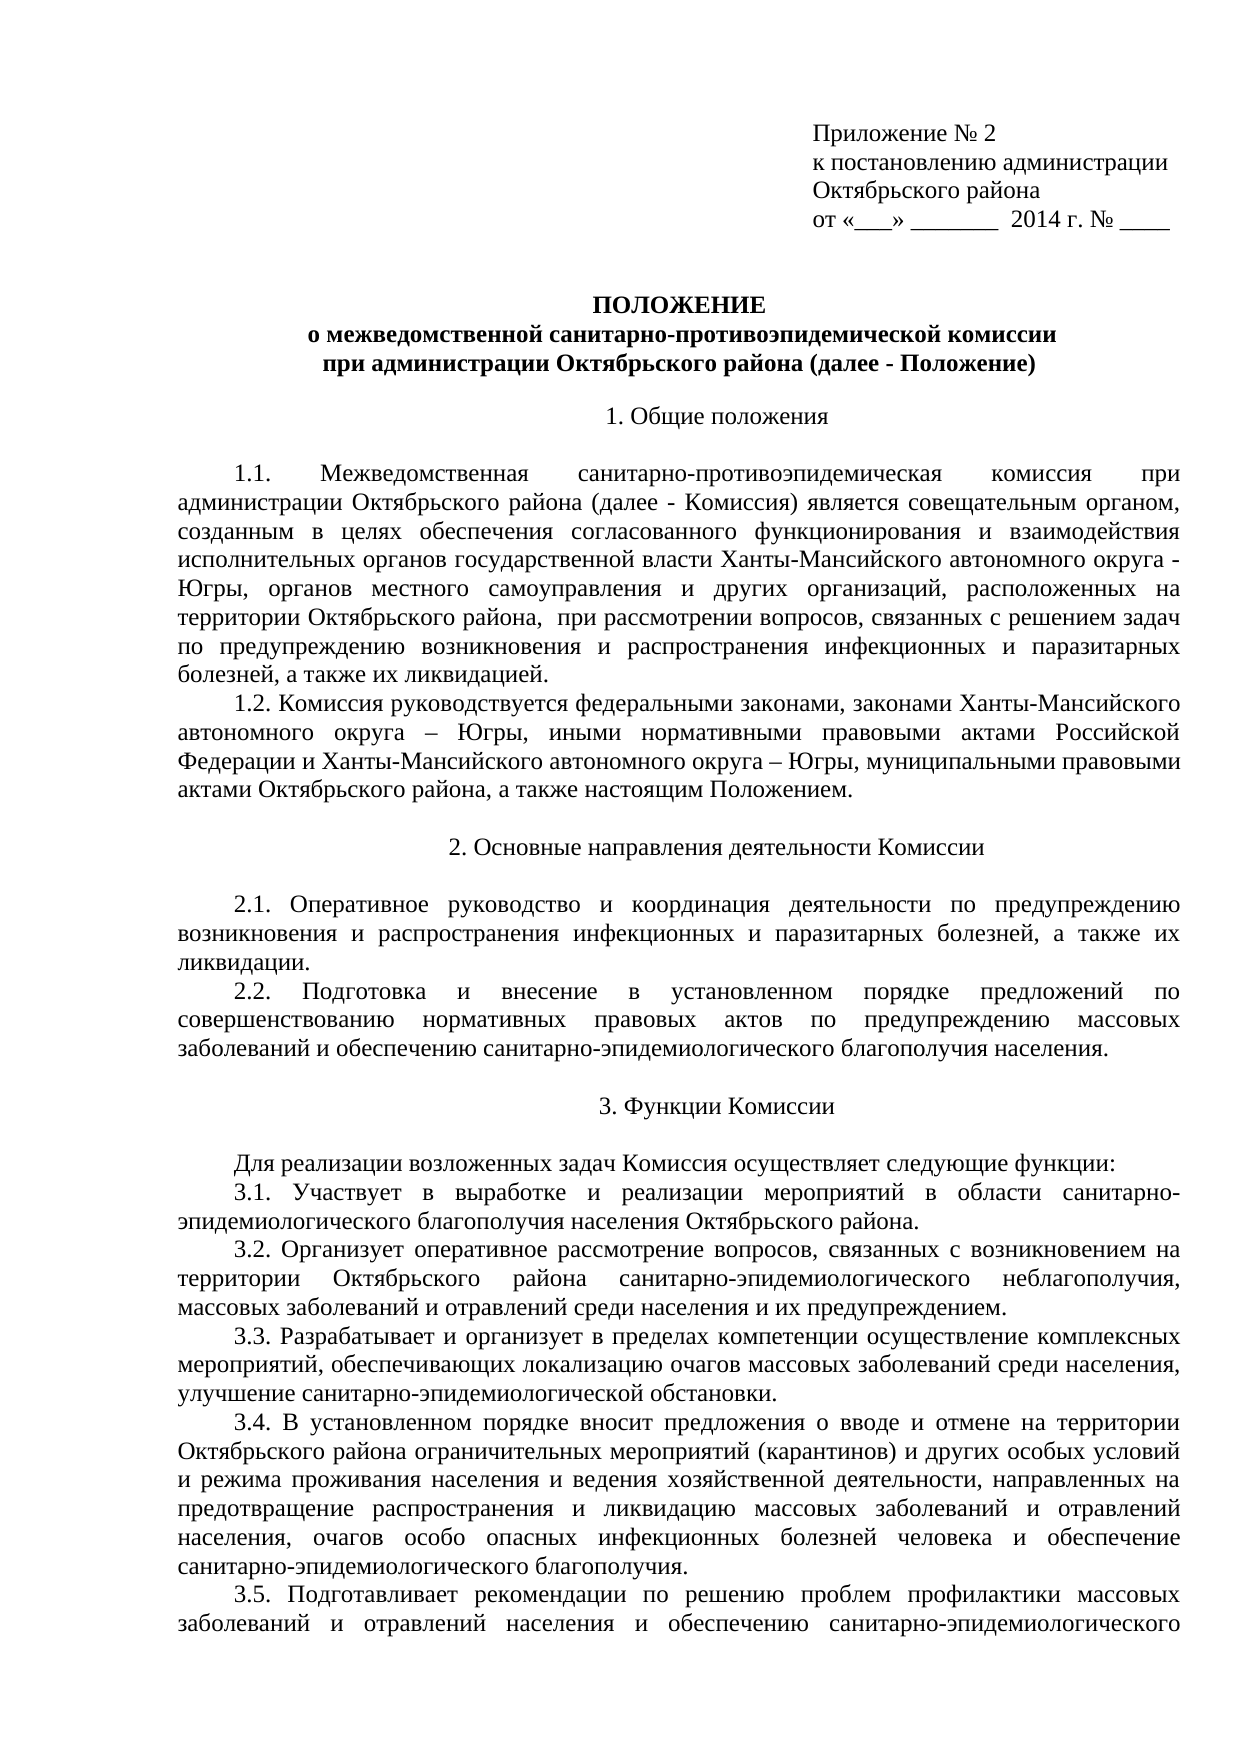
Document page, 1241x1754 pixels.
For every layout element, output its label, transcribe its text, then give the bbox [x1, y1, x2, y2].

text 3. Функции Комиссии [177, 1091, 1181, 1119]
text от «___» _______ 2014 г. № ____ [177, 204, 1181, 233]
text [177, 1579, 1181, 1637]
title ПОЛОЖЕНИЕ [177, 291, 1181, 319]
text о межведомственной санитарно-противоэпидемической комиссии [177, 319, 1181, 348]
text 3.4. В установленном порядке вносит предложения о вводе и отмене на территории Октябрьского района ограничительных мероприятий (карантинов) и других особых условий и режима проживания населения и ведения хозяйственной деятельности, направленных на предотвращение распространения и ликвидацию массовых заболеваний и отравлений населения, очагов особо опасных инфекционных болезней человека и обеспечение санитарно-эпидемиологического благополучия. [177, 1407, 1181, 1579]
text Для реализации возложенных задач Комиссия осуществляет следующие функции: [177, 1148, 1181, 1177]
text 1.2. Комиссия руководствуется федеральными законами, законами Ханты-Мансийского автономного округа – Югры, иными нормативными правовыми актами Российской Федерации и Ханты-Мансийского автономного округа – Югры, муниципальными правовыми актами Октябрьского района, а также настоящим Положением. [177, 688, 1181, 803]
text Приложение № 2 [177, 118, 1181, 147]
text Октябрьского района [177, 176, 1181, 204]
text 3.3. Разрабатывает и организует в пределах компетенции осуществление комплексных мероприятий, обеспечивающих локализацию очагов массовых заболеваний среди населения, улучшение санитарно-эпидемиологической обстановки. [177, 1321, 1181, 1407]
text 2.2. Подготовка и внесение в установленном порядке предложений по совершенствованию нормативных правовых актов по предупреждению массовых заболеваний и обеспечению санитарно-эпидемиологического благополучия населения. [177, 976, 1181, 1062]
text 1. Общие положения [177, 401, 1181, 429]
text 3.2. Организует оперативное рассмотрение вопросов, связанных с возникновением на территории Октябрьского района санитарно-эпидемиологического неблагополучия, массовых заболеваний и отравлений среди населения и их предупреждением. [177, 1234, 1181, 1321]
text при администрации Октябрьского района (далее - Положение) [177, 348, 1181, 377]
text к постановлению администрации [177, 147, 1181, 176]
text 2.1. Оперативное руководство и координация деятельности по предупреждению возникновения и распространения инфекционных и паразитарных болезней, а также их ликвидации. [177, 889, 1181, 976]
text 3.1. Участвует в выработке и реализации мероприятий в области санитарно-эпидемиологического благополучия населения Октябрьского района. [177, 1177, 1181, 1234]
text 2. Основные направления деятельности Комиссии [177, 832, 1181, 861]
text 1.1. Межведомственная санитарно-противоэпидемическая комиссия при администрации Октябрьского района (далее - Комиссия) является совещательным органом, созданным в целях обеспечения согласованного функционирования и взаимодействия исполнительных органов государственной власти Ханты-Мансийского автономного округа - Югры, органов местного самоуправления и других организаций, расположенных на территории Октябрьского района, при рассмотрении вопросов, связанных с решением задач по предупреждению возникновения и распространения инфекционных и паразитарных болезней, а также их ликвидацией. [177, 458, 1181, 688]
